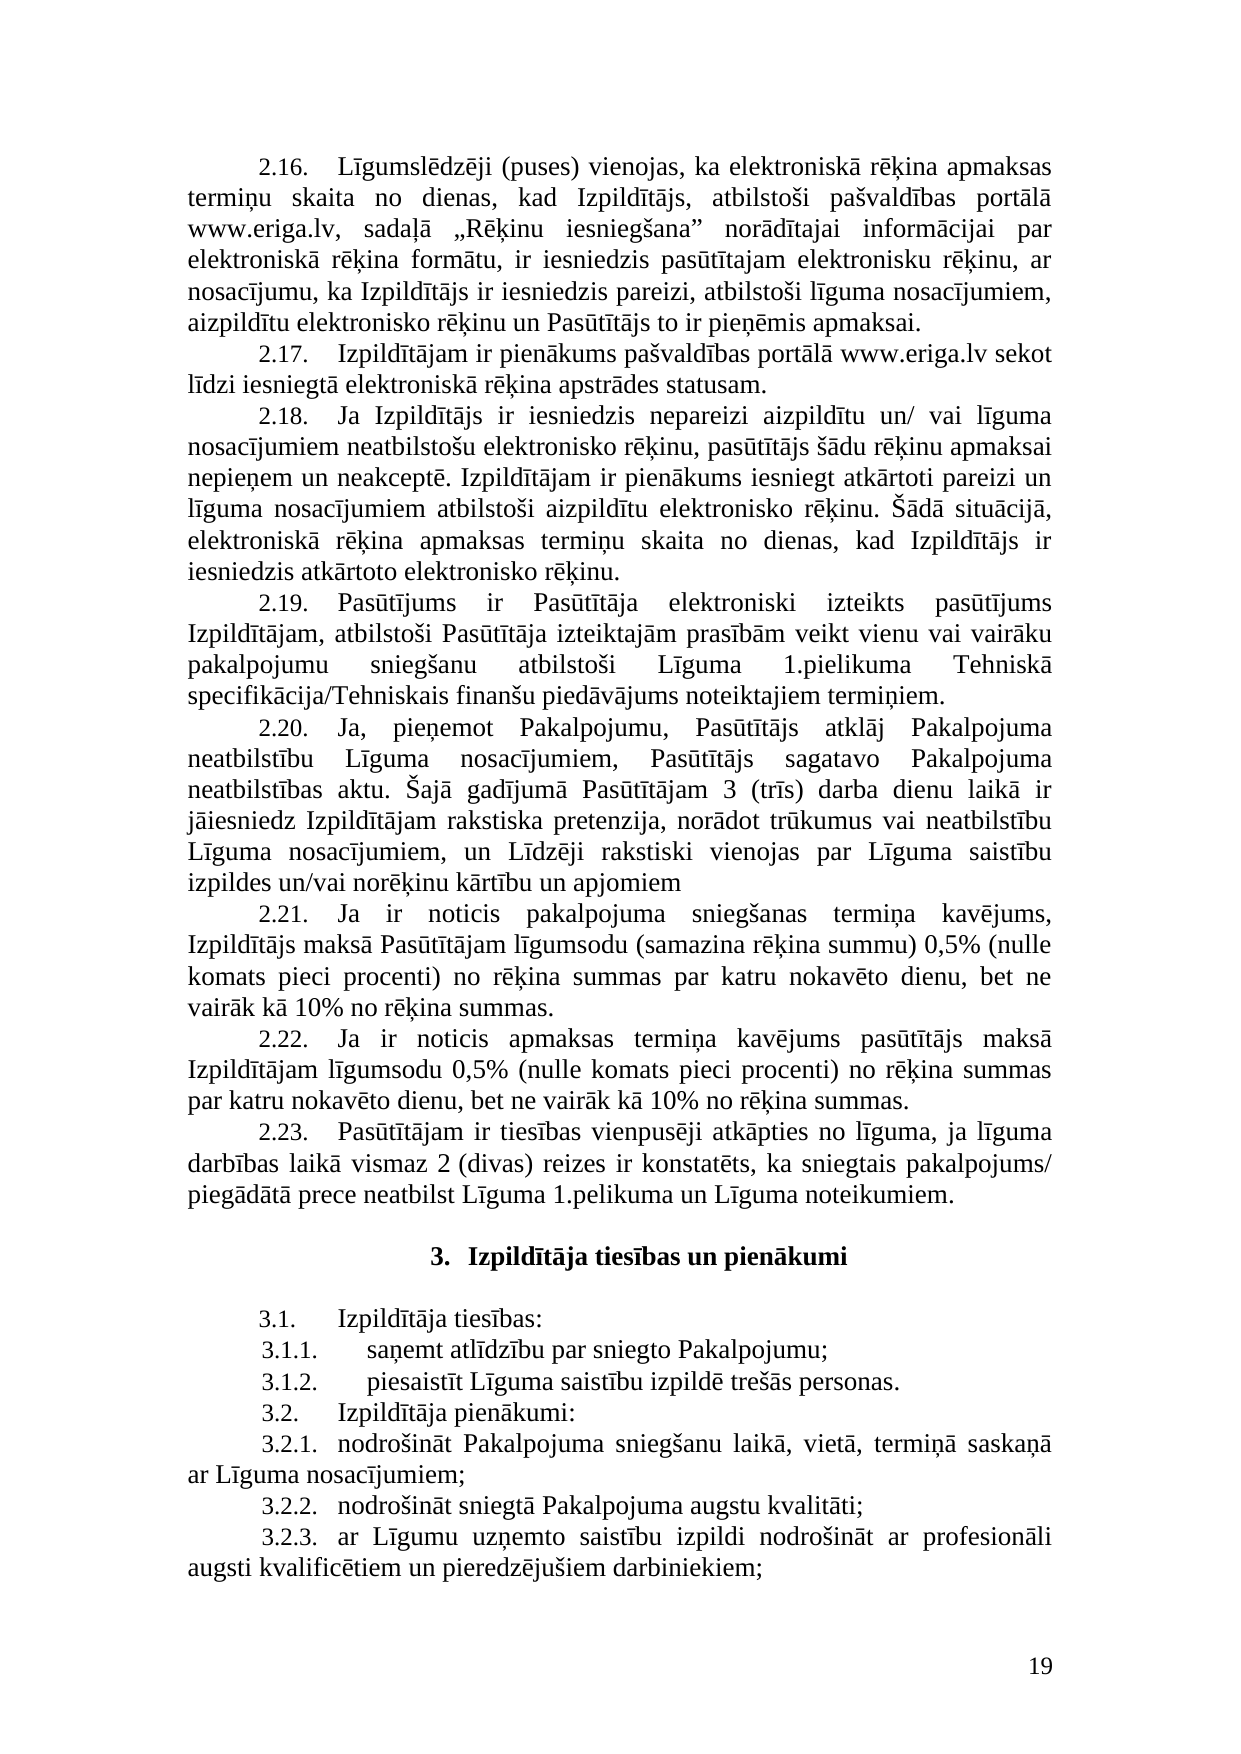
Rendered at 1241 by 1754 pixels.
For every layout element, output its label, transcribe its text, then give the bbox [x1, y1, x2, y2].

list ar Līgumu uzņemto saistību izpildi nodrošināt ar profesionāli augsti kvalificētiem un pieredzējušiem darbiniekiem; [187, 1520, 1053, 1583]
list Ja ir noticis pakalpojuma sniegšanas termiņa kavējums, Izpildītājs maksā Pasūtītājam līgumsodu (samazina rēķina summu) 0,5% (nulle komats pieci procenti) no rēķina summas par katru nokavēto dienu, bet ne vairāk kā 10% no rēķina summas. [187, 897, 1053, 1022]
list Izpildītāja tiesības un pienākumi [225, 1240, 1053, 1271]
list Pasūtījums ir Pasūtītāja elektroniski izteikts pasūtījums Izpildītājam, atbilstoši Pasūtītāja izteiktajām prasībām veikt vienu vai vairāku pakalpojumu sniegšanu atbilstoši Līguma 1.pielikuma Tehniskā specifikācija/Tehniskais finanšu piedāvājums noteiktajiem termiņiem. [187, 586, 1053, 711]
list Izpildītājam ir pienākums pašvaldības portālā www.eriga.lv sekot līdzi iesniegtā elektroniskā rēķina apstrādes statusam. [187, 337, 1053, 399]
list saņemt atlīdzību par sniegto Pakalpojumu; [261, 1333, 1053, 1365]
list piesaistīt Līguma saistību izpildē trešās personas. [261, 1365, 1053, 1396]
list Ja, pieņemot Pakalpojumu, Pasūtītājs atklāj Pakalpojuma neatbilstību nosacījumiem, Pasūtītājs sagatavo Pakalpojuma neatbilstības aktu. Šajā gadījumā Pasūtītājam 3 (trīs) darba dienu laikā ir jāiesniedz Izpildītājam rakstiska , norādot trūkumus vai neatbilstību nosacījumiem, un Līdzēji rakstiski vienojas par Līguma saistību izpildes un/vai norēķinu kārtību un apjomiem [187, 711, 1053, 897]
list nodrošināt Pakalpojuma sniegšanu laikā, vietā, termiņā saskaņā ar Līguma nosacījumiem; [187, 1427, 1053, 1489]
list Izpildītāja pienākumi: [187, 1396, 1053, 1427]
list Ja Izpildītājs ir iesniedzis nepareizi aizpildītu un/ vai līguma nosacījumiem neatbilstošu elektronisko rēķinu, pasūtītājs šādu rēķinu apmaksai nepieņem un neakceptē. Izpildītājam ir pienākums iesniegt atkārtoti pareizi un līguma nosacījumiem atbilstoši aizpildītu elektronisko rēķinu. Šādā situācijā, elektroniskā rēķina apmaksas termiņu skaita no dienas, kad Izpildītājs ir iesniedzis atkārtoto elektronisko rēķinu. [187, 399, 1053, 586]
list nodrošināt sniegtā Pakalpojuma augstu kvalitāti; [187, 1489, 1053, 1520]
list Izpildītāja tiesības: [187, 1302, 1053, 1333]
list Ja ir noticis apmaksas termiņa kavējums pasūtītājs maksā Izpildītājam līgumsodu 0,5% (nulle komats pieci procenti) no rēķina summas par katru nokavēto dienu, bet ne vairāk kā 10% no rēķina summas. [187, 1022, 1053, 1116]
list Pasūtītājam ir tiesības vienpusēji atkāpties no līguma, ja līguma darbības laikā vismaz 2 (divas) reizes ir konstatēts, ka sniegtais pakalpojums/ piegādātā prece neatbilst Līguma 1.pelikuma un Līguma noteikumiem. [187, 1116, 1053, 1209]
list Līgumslēdzēji (puses) vienojas, ka elektroniskā rēķina apmaksas termiņu skaita no dienas, kad Izpildītājs, atbilstoši pašvaldības portālā www.eriga.lv, sadaļā „Rēķinu iesniegšana” norādītajai informācijai par elektroniskā rēķina formātu, ir iesniedzis pasūtītajam elektronisku rēķinu, ar nosacījumu, ka Izpildītājs ir iesniedzis pareizi, atbilstoši līguma nosacījumiem, aizpildītu elektronisko rēķinu un Pasūtītājs to ir pieņēmis apmaksai. [187, 150, 1053, 337]
